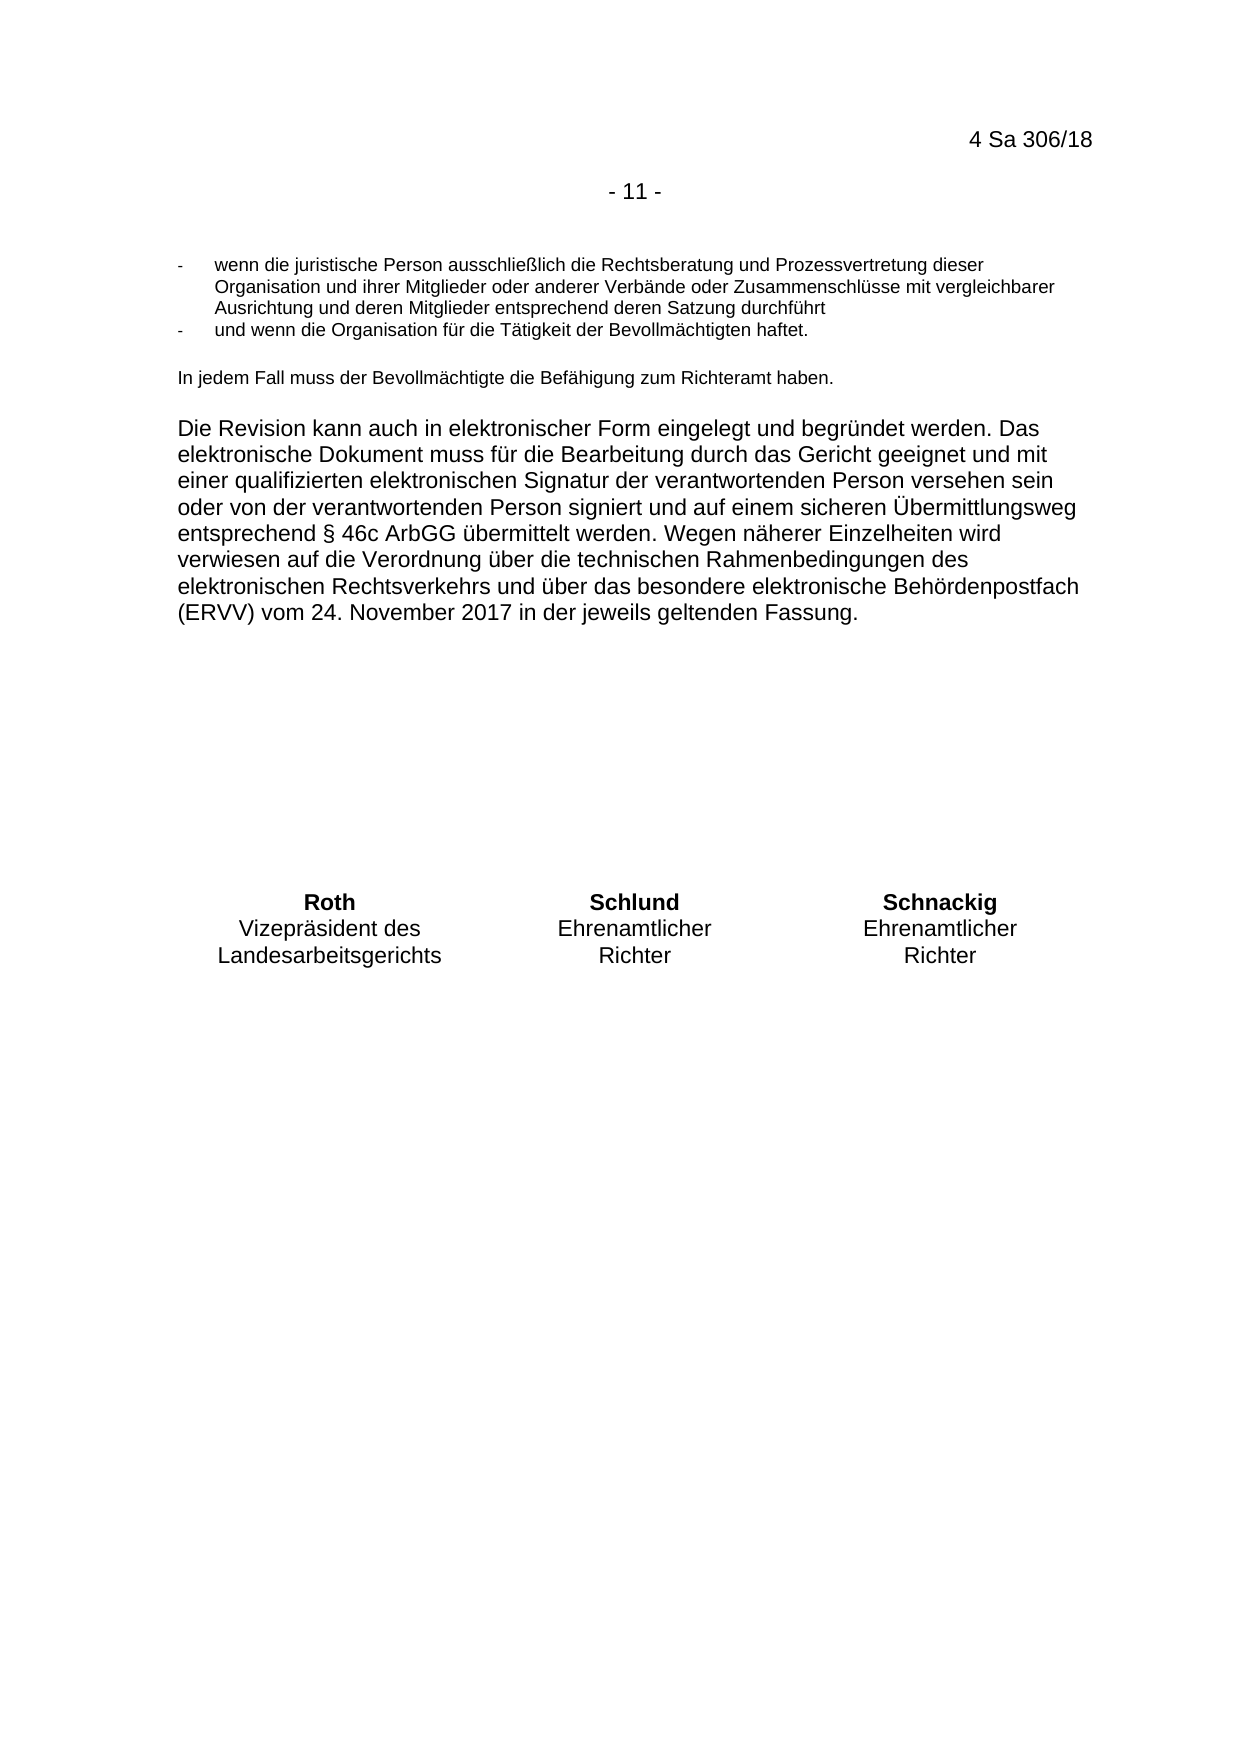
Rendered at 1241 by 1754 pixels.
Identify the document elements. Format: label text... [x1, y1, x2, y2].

text In jedem Fall muss der Bevollmächtigte die Befähigung zum Richteramt haben. [177, 367, 1092, 388]
table_header Roth [177, 889, 482, 915]
table_cell Ehrenamtlicher [482, 915, 787, 942]
table_cell Vizepräsident des [177, 915, 482, 942]
text Die Revision kann auch in elektronischer Form eingelegt und begründet werden. Das elektronische Dokument muss für die Bearbeitung durch das Gericht geeignet und mit einer qualifizierten elektronischen Signatur der verantwortenden Person versehen sein oder von der verantwortenden Person signiert und auf einem sicheren Übermittlungsweg entsprechend § 46c ArbGG übermittelt werden. Wegen näherer Einzelheiten wird verwiesen auf die Verordnung über die technischen Rahmenbedingungen des elektronischen Rechtsverkehrs und über das besondere elektronische Behördenpostfach (ERVV) vom 24. November 2017 in der jeweils geltenden Fassung. [177, 414, 1092, 625]
table_header Schlund [482, 889, 787, 915]
table_cell Landesarbeitsgerichts [177, 942, 482, 968]
list wenn die juristische Person ausschließlich die Rechtsberatung und Prozessvertretung dieser Organisation und ihrer Mitglieder oder anderer Verbände oder Zusammenschlüsse mit vergleichbarer Ausrichtung und deren Mitglieder entsprechend deren Satzung durchführt [177, 254, 1092, 319]
table_cell Ehrenamtlicher [788, 915, 1092, 942]
table_cell Richter [482, 942, 787, 968]
list und wenn die Organisation für die Tätigkeit der Bevollmächtigten haftet. [177, 319, 1092, 340]
table_cell Richter [788, 942, 1092, 968]
table_header Schnackig [788, 889, 1092, 915]
